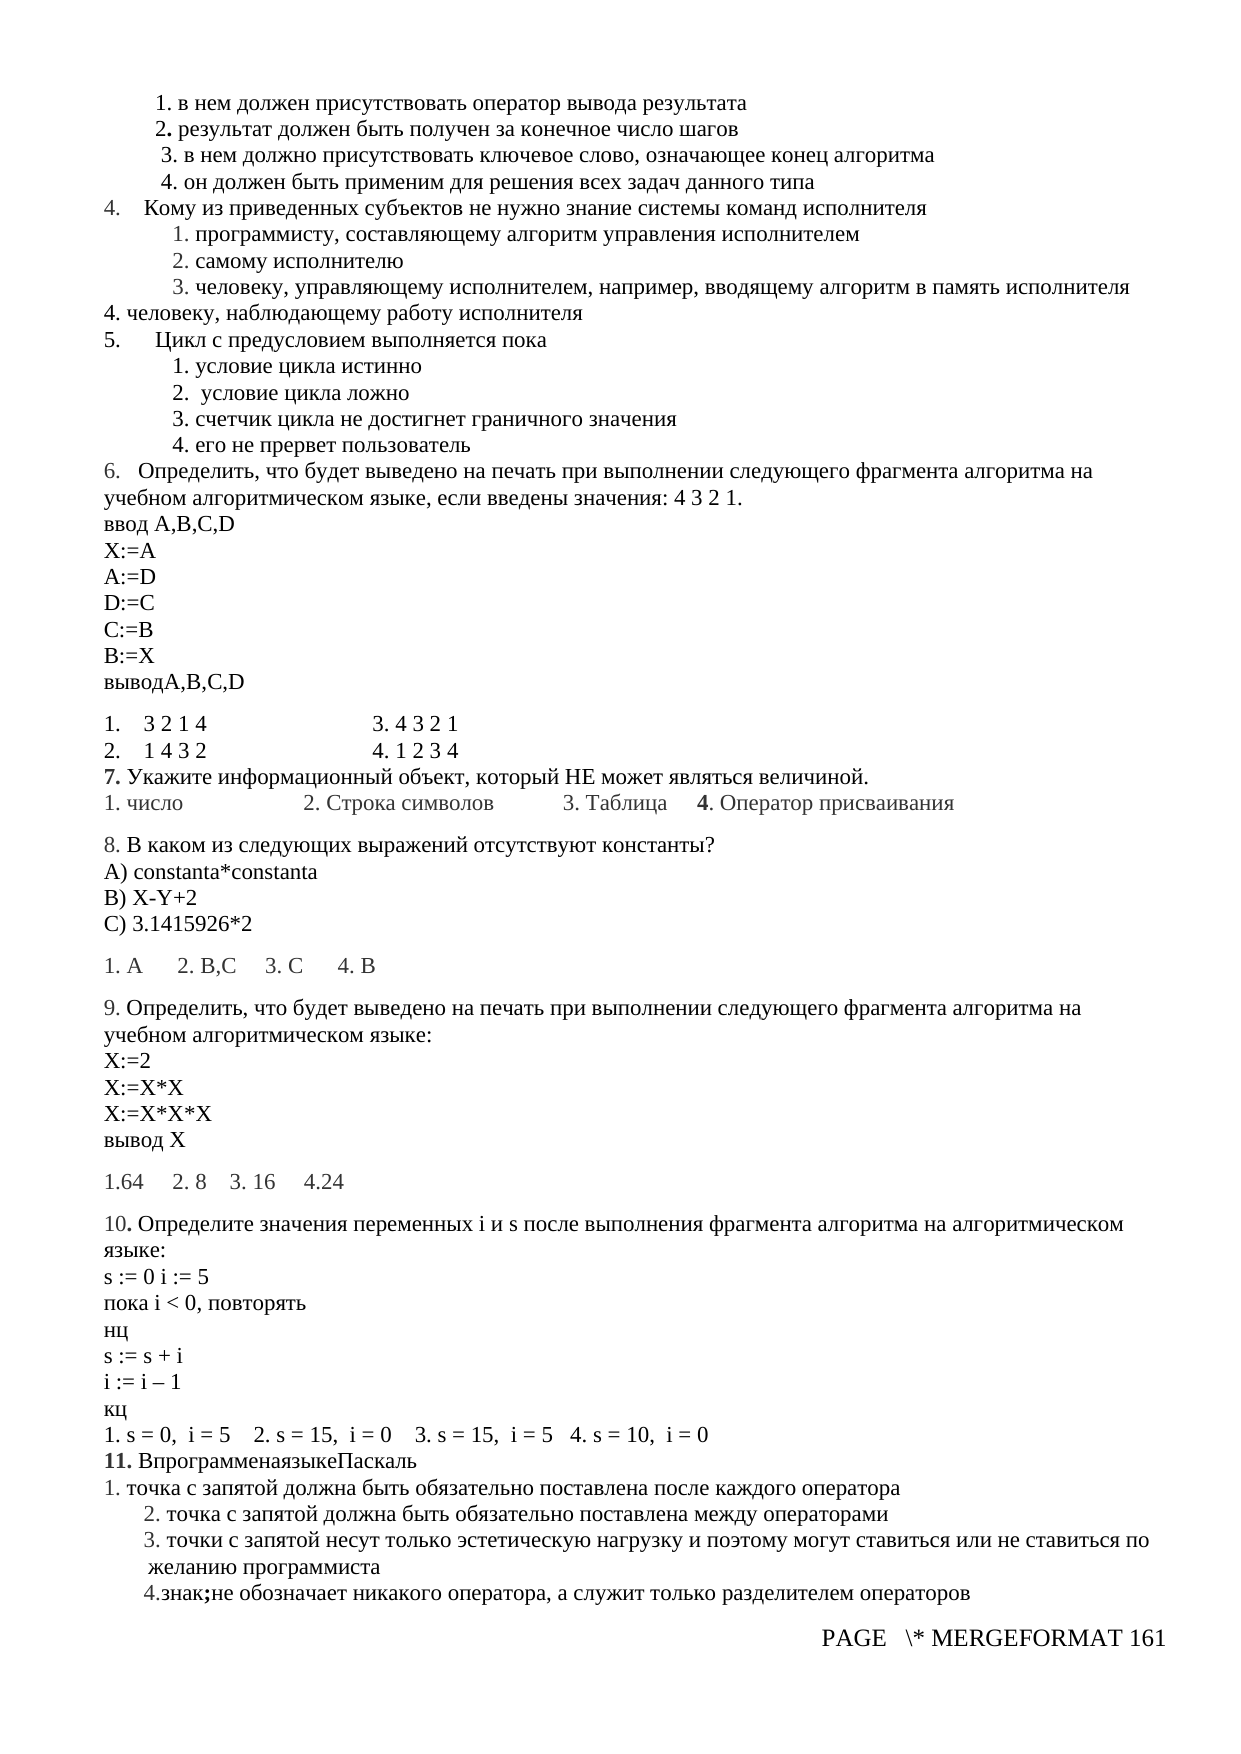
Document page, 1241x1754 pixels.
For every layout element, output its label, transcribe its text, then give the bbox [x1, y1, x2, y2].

text кц [103, 1395, 1167, 1421]
text D:=C [103, 589, 1167, 616]
text 2. 1 4 3 2 4. 1 2 3 4 [103, 737, 1167, 763]
text 4. Кому из приведенных субъектов не нужно знание системы команд исполнителя [103, 194, 1167, 220]
text 1. число 2. Строка символов 3. Таблица 4. Оператор присваивания [103, 789, 1167, 816]
text B:=X [103, 642, 1167, 668]
text 3. точки с запятой несут только эстетическую нагрузку и поэтому могут ставиться или не ставиться по желанию программиста [103, 1526, 1167, 1579]
text 11. ВпрограмменаязыкеПаскаль [103, 1447, 1167, 1474]
text 1. точка с запятой должна быть обязательно поставлена после каждого оператора [103, 1474, 1167, 1500]
text s := s + i [103, 1342, 1167, 1368]
text 1. программисту, составляющему алгоритм управления исполнителем [103, 220, 1167, 247]
text B) X-Y+2 [103, 884, 1167, 911]
text X:=2 [103, 1047, 1167, 1073]
text 1. 3 2 1 4 3. 4 3 2 1 [103, 710, 1167, 737]
text 4. человеку, наблюдающему работу исполнителя [103, 299, 1167, 326]
text 8. В каком из следующих выражений отсутствуют константы? [103, 831, 1167, 858]
text 6. Определить, что будет выведено на печать при выполнении следующего фрагмента алгоритма на учебном алгоритмическом языке, если введены значения: 4 3 2 1. [103, 458, 1167, 510]
text 2. точка с запятой должна быть обязательно поставлена между операторами [103, 1500, 1167, 1526]
text C) 3.1415926*2 [103, 911, 1167, 937]
text C:=B [103, 616, 1167, 642]
text А) constanta*constanta [103, 858, 1167, 884]
text 3. в нем должно присутствовать ключевое слово, означающее конец алгоритма [103, 141, 1167, 168]
text 3. счетчик цикла не достигнет граничного значения [103, 405, 1167, 431]
text 2. самому исполнителю [103, 247, 1167, 273]
text X:=X*X*X [103, 1100, 1167, 1126]
text 3. человеку, управляющему исполнителем, например, вводящему алгоритм в память исполнителя [103, 273, 1167, 299]
text ввод A,B,C,D [103, 510, 1167, 537]
text 5. Цикл с предусловием выполняется пока [103, 326, 1167, 352]
text X:=A [103, 537, 1167, 563]
text 2. результат должен быть получен за конечное число шагов [103, 115, 1167, 141]
text 7. Укажите информационный объект, который НЕ может являться величиной. [103, 763, 1167, 789]
text 4.знак;не обозначает никакого оператора, а служит только разделителем операторов [103, 1579, 1167, 1606]
text нц [103, 1316, 1167, 1342]
text 1. А 2. В,С 3. С 4. В [103, 952, 1167, 979]
text 1. условие цикла истинно [103, 352, 1167, 378]
text 9. Определить, что будет выведено на печать при выполнении следующего фрагмента алгоритма на учебном алгоритмическом языке: [103, 994, 1167, 1047]
text 4. его не прервет пользователь [103, 431, 1167, 458]
text 1.64 2. 8 3. 16 4.24 [103, 1168, 1167, 1194]
text 10. Определите значения переменных i и s после выполнения фрагмента алгоритма на алгоритмическом языке: [103, 1210, 1167, 1263]
text выводA,B,C,D [103, 668, 1167, 695]
text s := 0 i := 5 [103, 1263, 1167, 1289]
text 4. он должен быть применим для решения всех задач данного типа [103, 168, 1167, 194]
text i := i – 1 [103, 1368, 1167, 1395]
text X:=X*X [103, 1073, 1167, 1100]
text 2. условие цикла ложно [103, 378, 1167, 405]
text вывод X [103, 1126, 1167, 1153]
text 1. в нем должен присутствовать оператор вывода результата [103, 89, 1167, 115]
text 1. s = 0, i = 5 2. s = 15, i = 0 3. s = 15, i = 5 4. s = 10, i = 0 [103, 1421, 1167, 1447]
text пока i < 0, повторять [103, 1289, 1167, 1316]
text A:=D [103, 563, 1167, 589]
